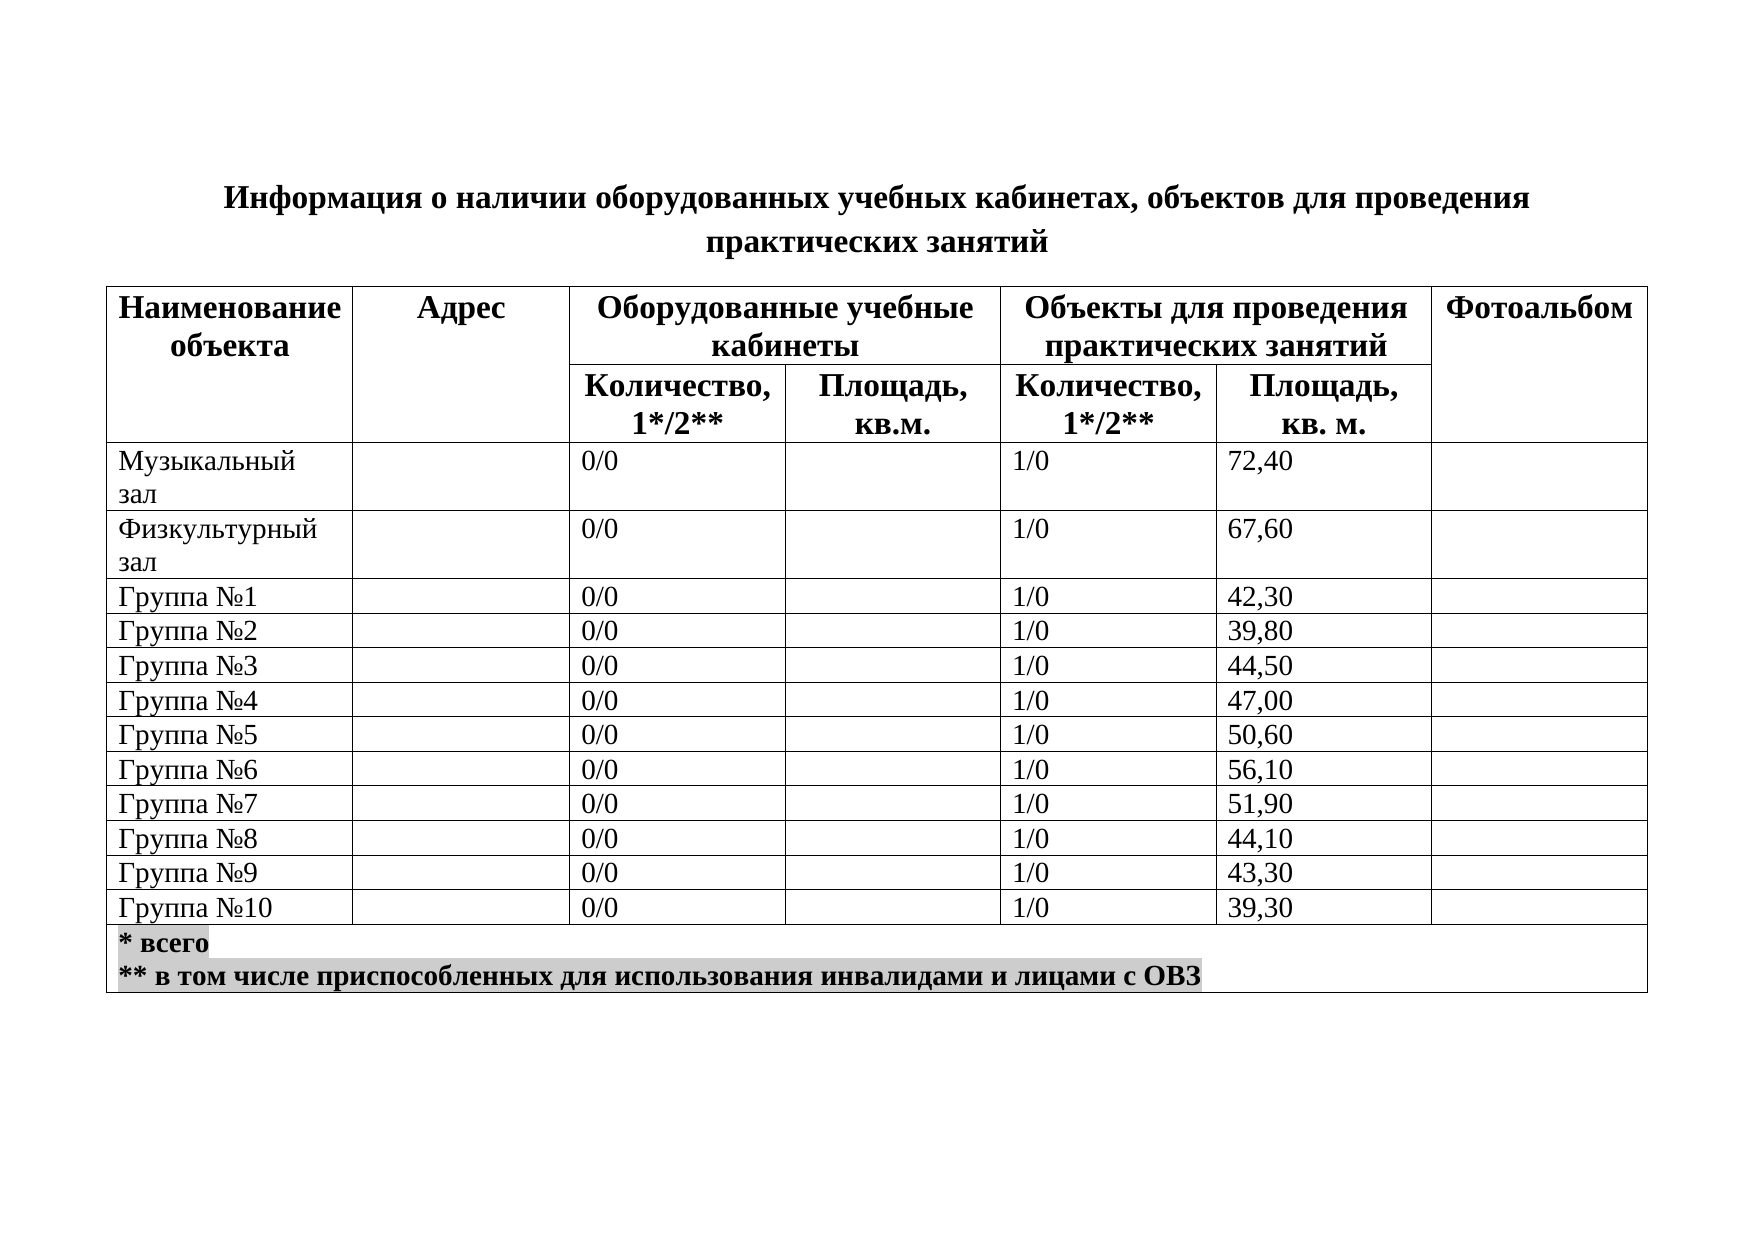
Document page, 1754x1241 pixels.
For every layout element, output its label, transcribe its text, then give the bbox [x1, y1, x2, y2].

table_cell 39,30 [1217, 890, 1431, 924]
table_cell Группа №2 [107, 614, 352, 647]
table_cell 1/0 [1001, 752, 1216, 785]
table_cell * всего ** в том числе приспособленных для использования инвалидами и лицами с ОВЗ [209, 925, 1647, 992]
table_cell [1432, 856, 1647, 889]
table_cell [353, 683, 569, 716]
table_cell [353, 579, 569, 612]
table_cell 44,50 [1217, 648, 1431, 682]
table_cell 0/0 [570, 856, 785, 889]
table_cell 1/0 [1001, 648, 1216, 682]
table_cell Группа №4 [107, 683, 352, 716]
table_cell [1432, 752, 1647, 785]
table_cell [353, 786, 569, 820]
table_cell [1432, 683, 1647, 716]
table_cell [786, 648, 1000, 682]
table_cell [786, 786, 1000, 820]
table_cell Группа №3 [107, 648, 352, 682]
table_cell 72,40 [1217, 443, 1431, 510]
table_cell [786, 579, 1000, 612]
table_cell 1/0 [1001, 821, 1216, 854]
table_cell 1/0 [1001, 890, 1216, 924]
table_cell 43,30 [1217, 856, 1431, 889]
table_cell [1432, 890, 1647, 924]
table_cell 0/0 [570, 648, 785, 682]
table_cell [1432, 443, 1647, 510]
table_cell 56,10 [1217, 752, 1431, 785]
table_cell 1/0 [1001, 579, 1216, 612]
table_cell [786, 717, 1000, 751]
table_cell Группа №1 [107, 579, 352, 612]
table_cell [1432, 579, 1647, 612]
table_cell [353, 511, 569, 578]
table_cell 1/0 [1001, 717, 1216, 751]
table_cell [353, 821, 569, 854]
table_cell [353, 717, 569, 751]
table_cell Количество, 1*/2** [1001, 365, 1216, 442]
table_cell Количество, 1*/2** [570, 365, 785, 442]
table_cell [786, 856, 1000, 889]
table_cell 0/0 [570, 752, 785, 785]
table_cell [786, 821, 1000, 854]
table_cell Физкультурный зал [107, 511, 352, 578]
table_cell 0/0 [570, 890, 785, 924]
table_cell [353, 443, 569, 510]
table_cell 67,60 [1217, 511, 1431, 578]
table_cell 0/0 [570, 511, 785, 578]
table_cell [353, 752, 569, 785]
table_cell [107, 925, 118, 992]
table_header Оборудованные учебные кабинеты [570, 287, 1000, 364]
table_header Объекты для проведения практических занятий [1001, 287, 1431, 364]
table_cell [1432, 614, 1647, 647]
table_header Наименование объекта [107, 287, 352, 442]
table_cell 0/0 [570, 821, 785, 854]
table_cell [786, 443, 1000, 510]
table_cell Группа №7 [107, 786, 352, 820]
table_cell [353, 856, 569, 889]
table_cell [1432, 786, 1647, 820]
table_cell 1/0 [1001, 614, 1216, 647]
table_cell [1432, 648, 1647, 682]
table_cell 1/0 [1001, 786, 1216, 820]
table_cell 1/0 [1001, 443, 1216, 510]
table_cell Группа №6 [107, 752, 352, 785]
table_header Адрес [353, 287, 569, 442]
table_cell 39,80 [1217, 614, 1431, 647]
table_cell 50,60 [1217, 717, 1431, 751]
table_cell 47,00 [1217, 683, 1431, 716]
table_cell Группа №5 [107, 717, 352, 751]
table_cell [786, 683, 1000, 716]
table_cell 0/0 [570, 579, 785, 612]
table_cell 0/0 [570, 786, 785, 820]
table_cell [1432, 511, 1647, 578]
table_cell 42,30 [1217, 579, 1431, 612]
table_cell [1432, 717, 1647, 751]
table_cell 44,10 [1217, 821, 1431, 854]
table_cell [353, 648, 569, 682]
table_cell [786, 511, 1000, 578]
table_cell 0/0 [570, 683, 785, 716]
table_cell 51,90 [1217, 786, 1431, 820]
table_cell [1432, 821, 1647, 854]
table_cell [786, 752, 1000, 785]
table_header Фотоальбом [1432, 287, 1647, 442]
table_cell 1/0 [1001, 683, 1216, 716]
table_cell 0/0 [570, 717, 785, 751]
table_cell Площадь, кв.м. [786, 365, 1000, 442]
table_cell [786, 614, 1000, 647]
table_cell 0/0 [570, 443, 785, 510]
table_cell Площадь, кв. м. [1217, 365, 1431, 442]
table_cell [353, 614, 569, 647]
table_cell Группа №9 [107, 856, 352, 889]
table_cell 1/0 [1001, 511, 1216, 578]
table_cell 1/0 [1001, 856, 1216, 889]
table_cell Группа №8 [107, 821, 352, 854]
table_cell [786, 890, 1000, 924]
table_cell 0/0 [570, 614, 785, 647]
table_cell [353, 890, 569, 924]
text Информация о наличии оборудованных учебных кабинетах, объектов для проведения практических занятий [118, 177, 1636, 259]
table_cell Группа №10 [107, 890, 352, 924]
table_cell Музыкальный зал [107, 443, 352, 510]
